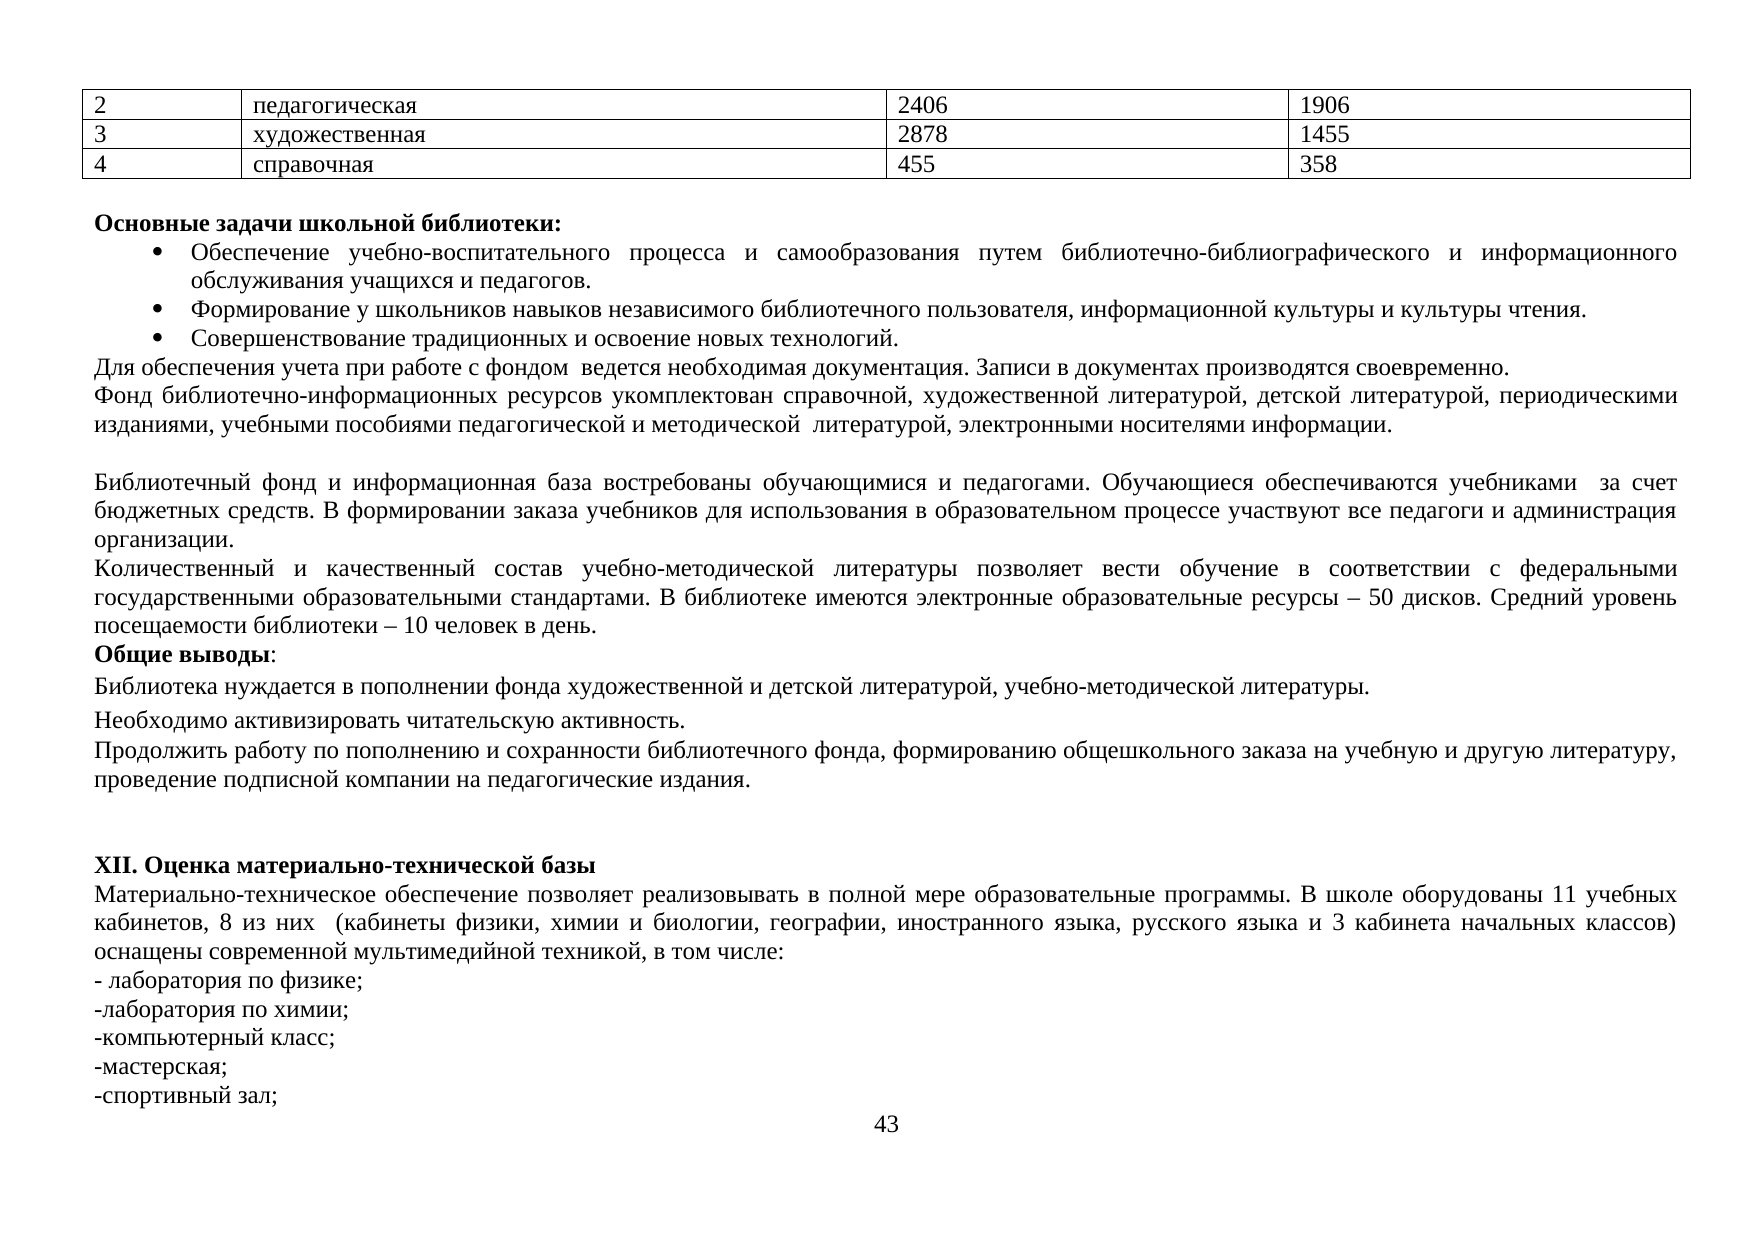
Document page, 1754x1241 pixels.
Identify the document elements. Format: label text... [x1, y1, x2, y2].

table_cell 2878 [887, 120, 1288, 148]
table_cell 4 [83, 149, 241, 178]
table_cell художественная [242, 120, 886, 148]
text Для обеспечения учета при работе с фондом ведется необходимая документация. Записи в документах производятся своевременно. [94, 352, 1679, 380]
text Общие выводы: [94, 639, 1679, 668]
text Количественный и качественный состав учебно-методической литературы позволяет вести обучение в соответствии с федеральными государственными образовательными стандартами. В библиотеке имеются электронные образовательные ресурсы – 50 дисков. Средний уровень посещаемости библиотеки – 10 человек в день. [94, 553, 1679, 639]
text Библиотека нуждается в пополнении фонда художественной и детской литературой, учебно-методической литературы. [94, 668, 1679, 701]
table_cell 1455 [1289, 120, 1690, 148]
table_cell педагогическая [242, 90, 886, 118]
text -компьютерный класс; [94, 1022, 1679, 1051]
text Материально-техническое обеспечение позволяет реализовывать в полной мере образовательные программы. В школе оборудованы 11 учебных кабинетов, 8 из них (кабинеты физики, химии и биологии, географии, иностранного языка, русского языка и 3 кабинета начальных классов) оснащены современной мультимедийной техникой, в том числе: [94, 879, 1679, 965]
text Библиотечный фонд и информационная база востребованы обучающимися и педагогами. Обучающиеся обеспечиваются учебниками за счет бюджетных средств. В формировании заказа учебников для использования в образовательном процессе участвуют все педагоги и администрация организации. [94, 467, 1679, 553]
table_cell 455 [887, 149, 1288, 178]
text -лаборатория по химии; [94, 994, 1679, 1022]
table_cell 358 [1289, 149, 1690, 178]
text -мастерская; [94, 1051, 1679, 1080]
list Совершенствование традиционных и освоение новых технологий. [153, 323, 1679, 352]
text -спортивный зал; [94, 1080, 1679, 1109]
text XII. Оценка материально-технической базы [94, 850, 1679, 879]
text Продолжить работу по пополнению и сохранности библиотечного фонда, формированию общешкольного заказа на учебную и другую литературу, проведение подписной компании на педагогические издания. [94, 735, 1679, 792]
text Фонд библиотечно-информационных ресурсов укомплектован справочной, художественной литературой, детской литературой, периодическими изданиями, учебными пособиями педагогической и методической литературой, электронными носителями информации. [94, 380, 1679, 438]
table_cell 2406 [887, 90, 1288, 118]
text Необходимо активизировать читательскую активность. [94, 701, 1679, 735]
table_cell 2 [83, 90, 241, 118]
table_cell справочная [242, 149, 886, 178]
table_cell 3 [83, 120, 241, 148]
list Формирование у школьников навыков независимого библиотечного пользователя, информационной культуры и культуры чтения. [153, 294, 1679, 323]
text - лаборатория по физике; [94, 965, 1679, 994]
list Обеспечение учебно-воспитательного процесса и самообразования путем библиотечно-библиографического и информационного обслуживания учащихся и педагогов. [153, 237, 1679, 294]
text Основные задачи школьной библиотеки: [94, 208, 1679, 237]
table_cell 1906 [1289, 90, 1690, 118]
